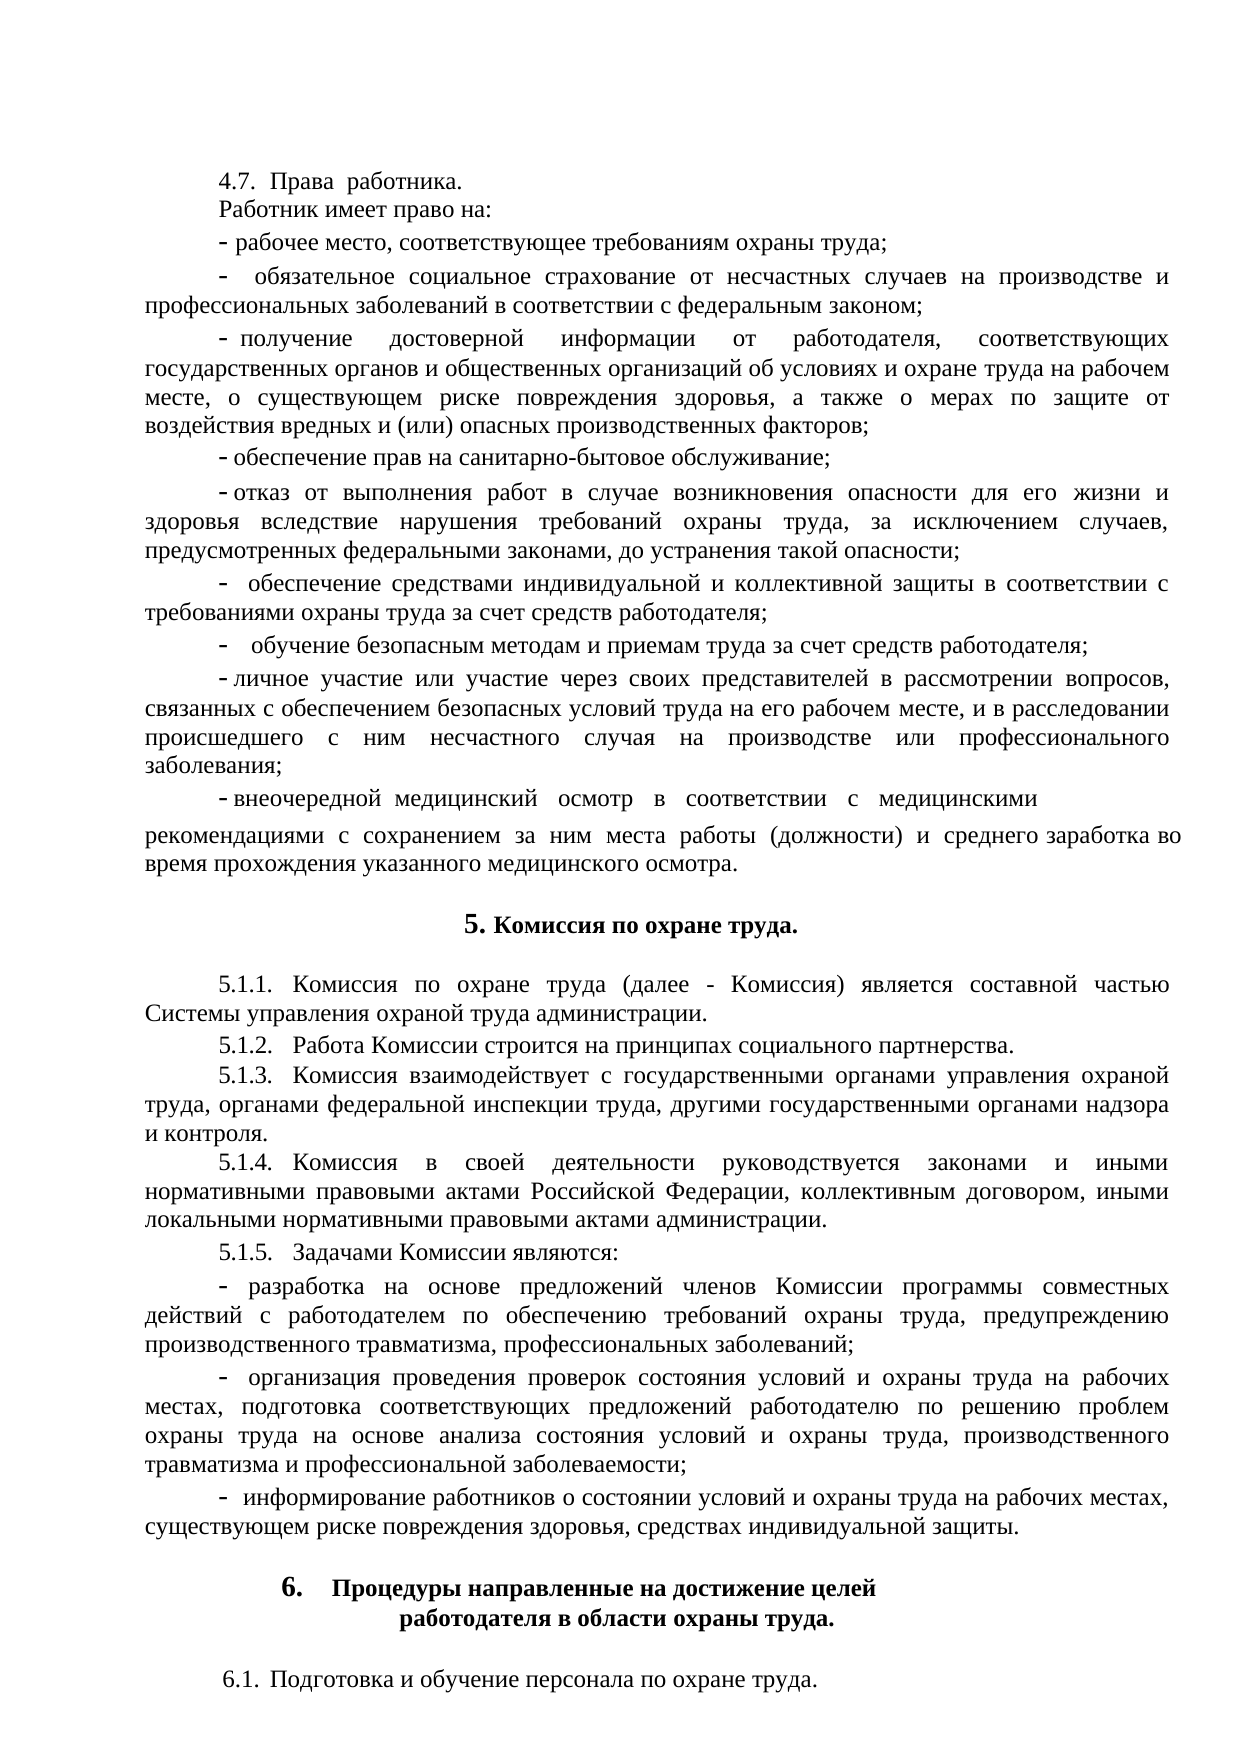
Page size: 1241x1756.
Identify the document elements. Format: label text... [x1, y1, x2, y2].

list разработка на основе предложений членов Комиссии программы совместных действий с работодателем по обеспечению требований охраны труда, предупреждению производственного травматизма, профессиональных заболеваний; [144, 1267, 1169, 1358]
list Подготовка и обучение персонала по охране труда. [222, 1661, 1182, 1694]
list обеспечение средствами индивидуальной и коллективной защиты в соответствии с требованиями охраны труда за счет средств работодателя; [144, 564, 1169, 626]
list Комиссия по охране труда (далее - Комиссия) является составной частью Системы управления охраной труда администрации. [144, 969, 1170, 1027]
text рекомендациями с сохранением за ним места работы (должности) и среднего заработка во время прохождения указанного медицинского осмотра. [144, 820, 1182, 877]
list Работа Комиссии строится на принципах социального партнерства. [218, 1027, 1182, 1061]
list Права работника. Работник имеет право на: [218, 166, 539, 223]
subtitle Процедуры направленные на достижение целей [281, 1569, 1149, 1603]
list рабочее место, соответствующее требованиям охраны труда; [218, 223, 1182, 257]
list внеочередной медицинский осмотр в соответствии с медицинскими [218, 779, 1182, 813]
list организация проведения проверок состояния условий и охраны труда на рабочих местах, подготовка соответствующих предложений работодателю по решению проблем охраны труда на основе анализа состояния условий и охраны труда, производственного травматизма и профессиональной заболеваемости; [144, 1358, 1169, 1478]
list обучение безопасным методам и приемам труда за счет средств работодателя; [144, 626, 1169, 659]
list обеспечение прав на санитарно-бытовое обслуживание; [218, 439, 1182, 473]
list Комиссия взаимодействует с государственными органами управления охраной труда, органами федеральной инспекции труда, другими государственными органами надзора и контроля. [144, 1061, 1169, 1147]
subtitle Комиссия по охране труда. [464, 907, 1182, 940]
list Комиссия в своей деятельности руководствуется законами и иными нормативными правовыми актами Российской Федерации, коллективным договором, иными локальными нормативными правовыми актами администрации. [144, 1147, 1169, 1233]
list отказ от выполнения работ в случае возникновения опасности для его жизни и здоровья вследствие нарушения требований охраны труда, за исключением случаев, предусмотренных федеральными законами, до устранения такой опасности; [144, 473, 1169, 564]
list Задачами Комиссии являются: [218, 1233, 1182, 1267]
list получение достоверной информации от работодателя, соответствующих государственных органов и общественных организаций об условиях и охране труда на рабочем месте, о существующем риске повреждения здоровья, а также о мерах по защите от воздействия вредных и (или) опасных производственных факторов; [144, 319, 1169, 439]
list обязательное социальное страхование от несчастных случаев на производстве и профессиональных заболеваний в соответствии с федеральным законом; [144, 257, 1169, 319]
list личное участие или участие через своих представителей в рассмотрении вопросов, связанных с обеспечением безопасных условий труда на его рабочем месте, и в расследовании происшедшего с ним несчастного случая на производстве или профессионального заболевания; [144, 659, 1169, 779]
list информирование работников о состоянии условий и охраны труда на рабочих местах, существующем риске повреждения здоровья, средствах индивидуальной защиты. [144, 1478, 1169, 1540]
subtitle работодателя в области охраны труда. [399, 1603, 1149, 1631]
